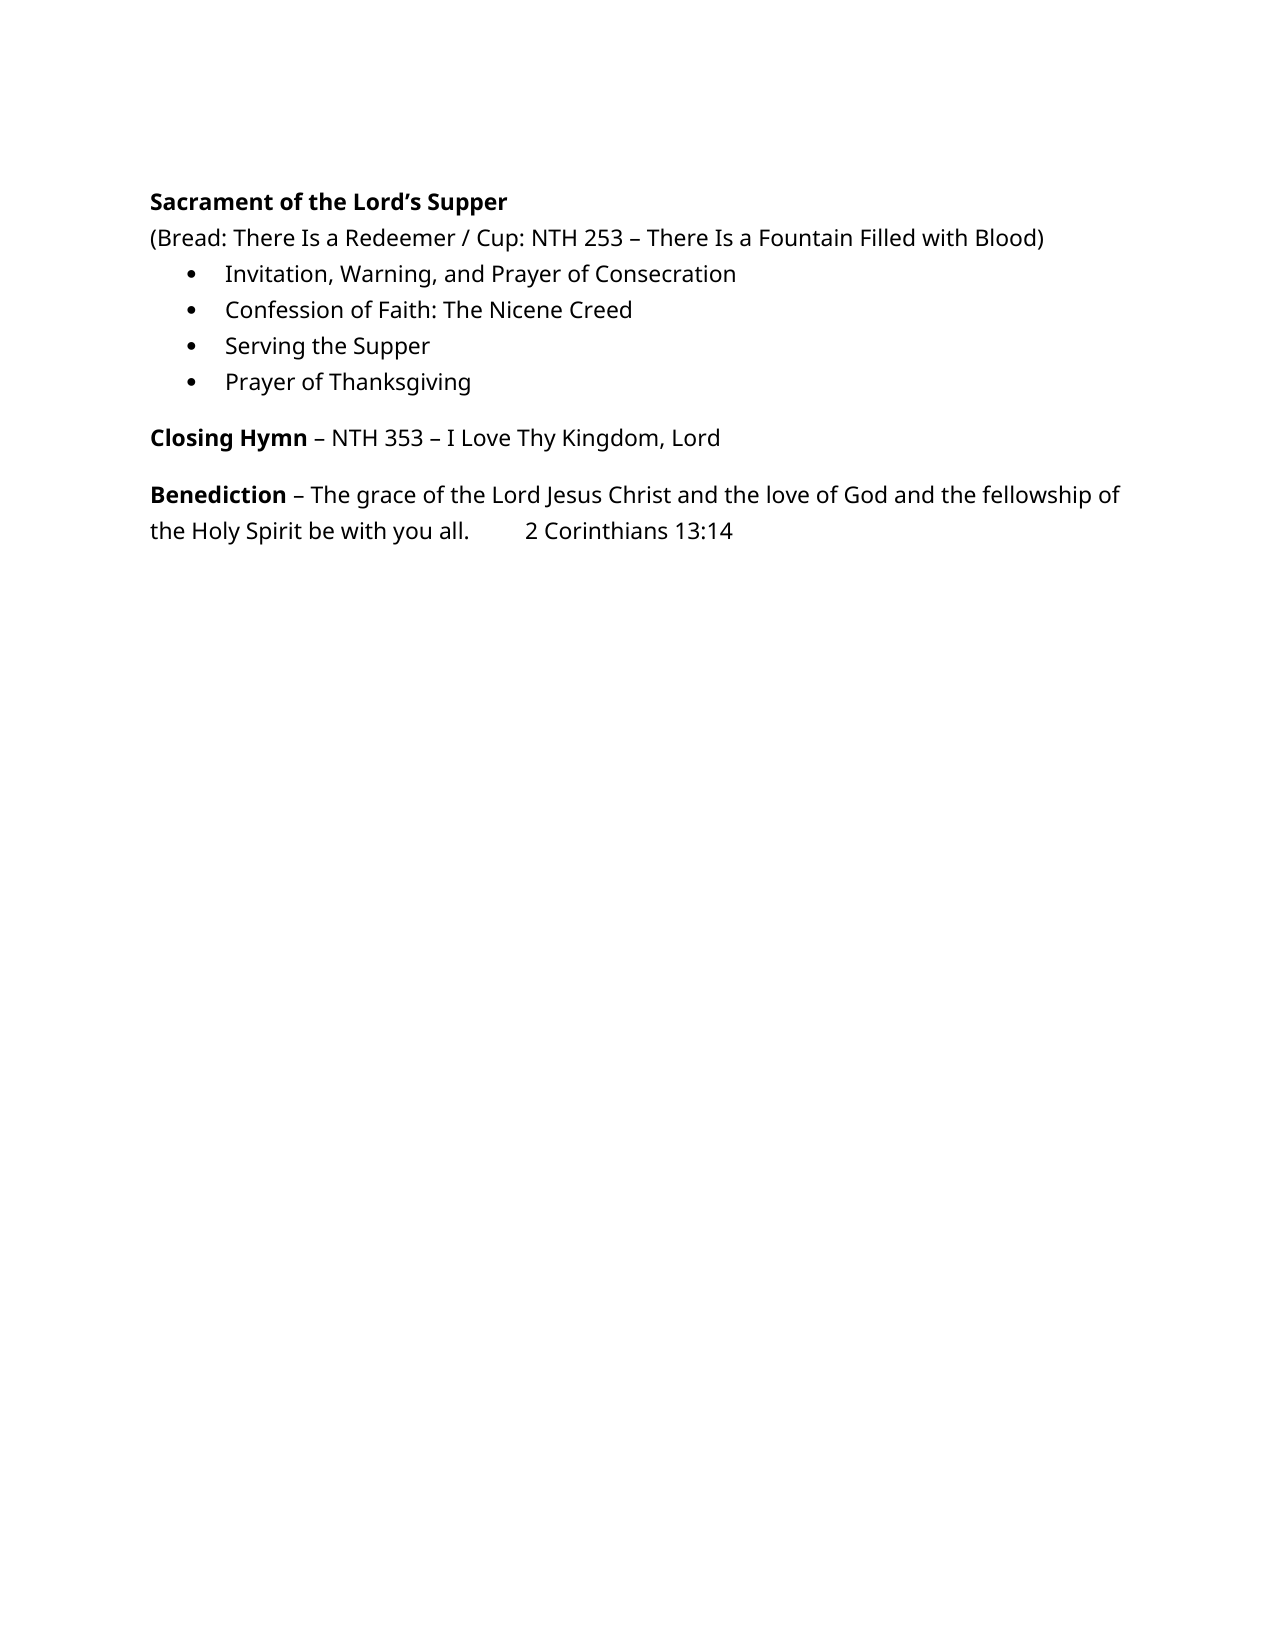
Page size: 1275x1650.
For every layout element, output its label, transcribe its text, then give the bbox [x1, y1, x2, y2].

list Confession of Faith: The Nicene Creed [187, 294, 1125, 325]
text Closing Hymn – NTH 353 – I Love Thy Kingdom, Lord [150, 422, 1125, 454]
text (Bread: There Is a Redeemer / Cup: NTH 253 – There Is a Fountain Filled with Blood) [150, 222, 1125, 253]
list Prayer of Thanksgiving [187, 366, 1125, 397]
list Serving the Supper [187, 330, 1125, 361]
list Invitation, Warning, and Prayer of Consecration [187, 258, 1125, 289]
text Benediction – The grace of the Lord Jesus Christ and the love of God and the fellowship of the Holy Spirit be with you all. 2 Corinthians 13:14 [150, 479, 1125, 546]
text Sacrament of the Lord’s Supper [150, 186, 1125, 217]
